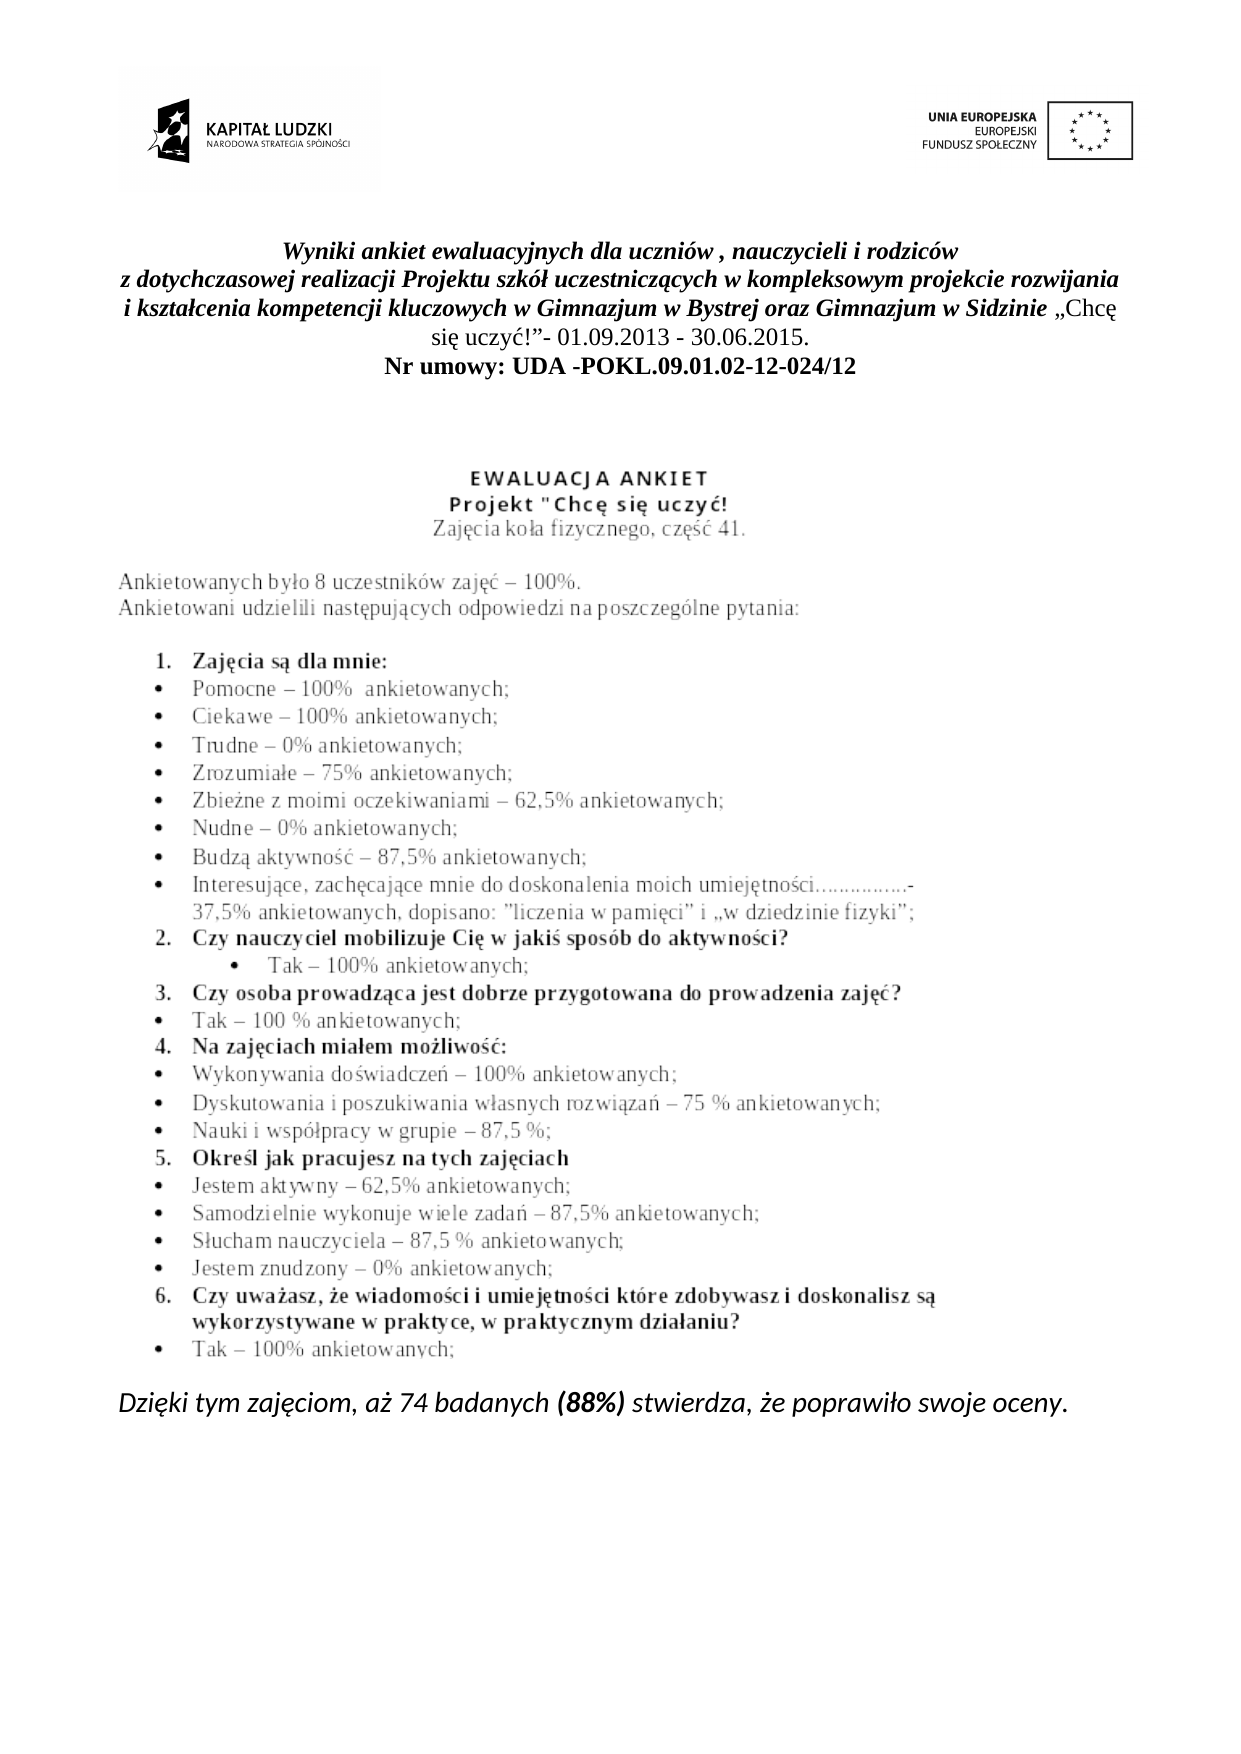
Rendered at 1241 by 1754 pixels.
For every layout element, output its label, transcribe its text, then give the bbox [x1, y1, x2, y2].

picture [905, 85, 1150, 174]
picture [118, 66, 381, 192]
text Dzięki tym zajęciom, aż 74 badanych (88%) stwierdza, że poprawiło swoje oceny. [118, 1384, 1122, 1420]
